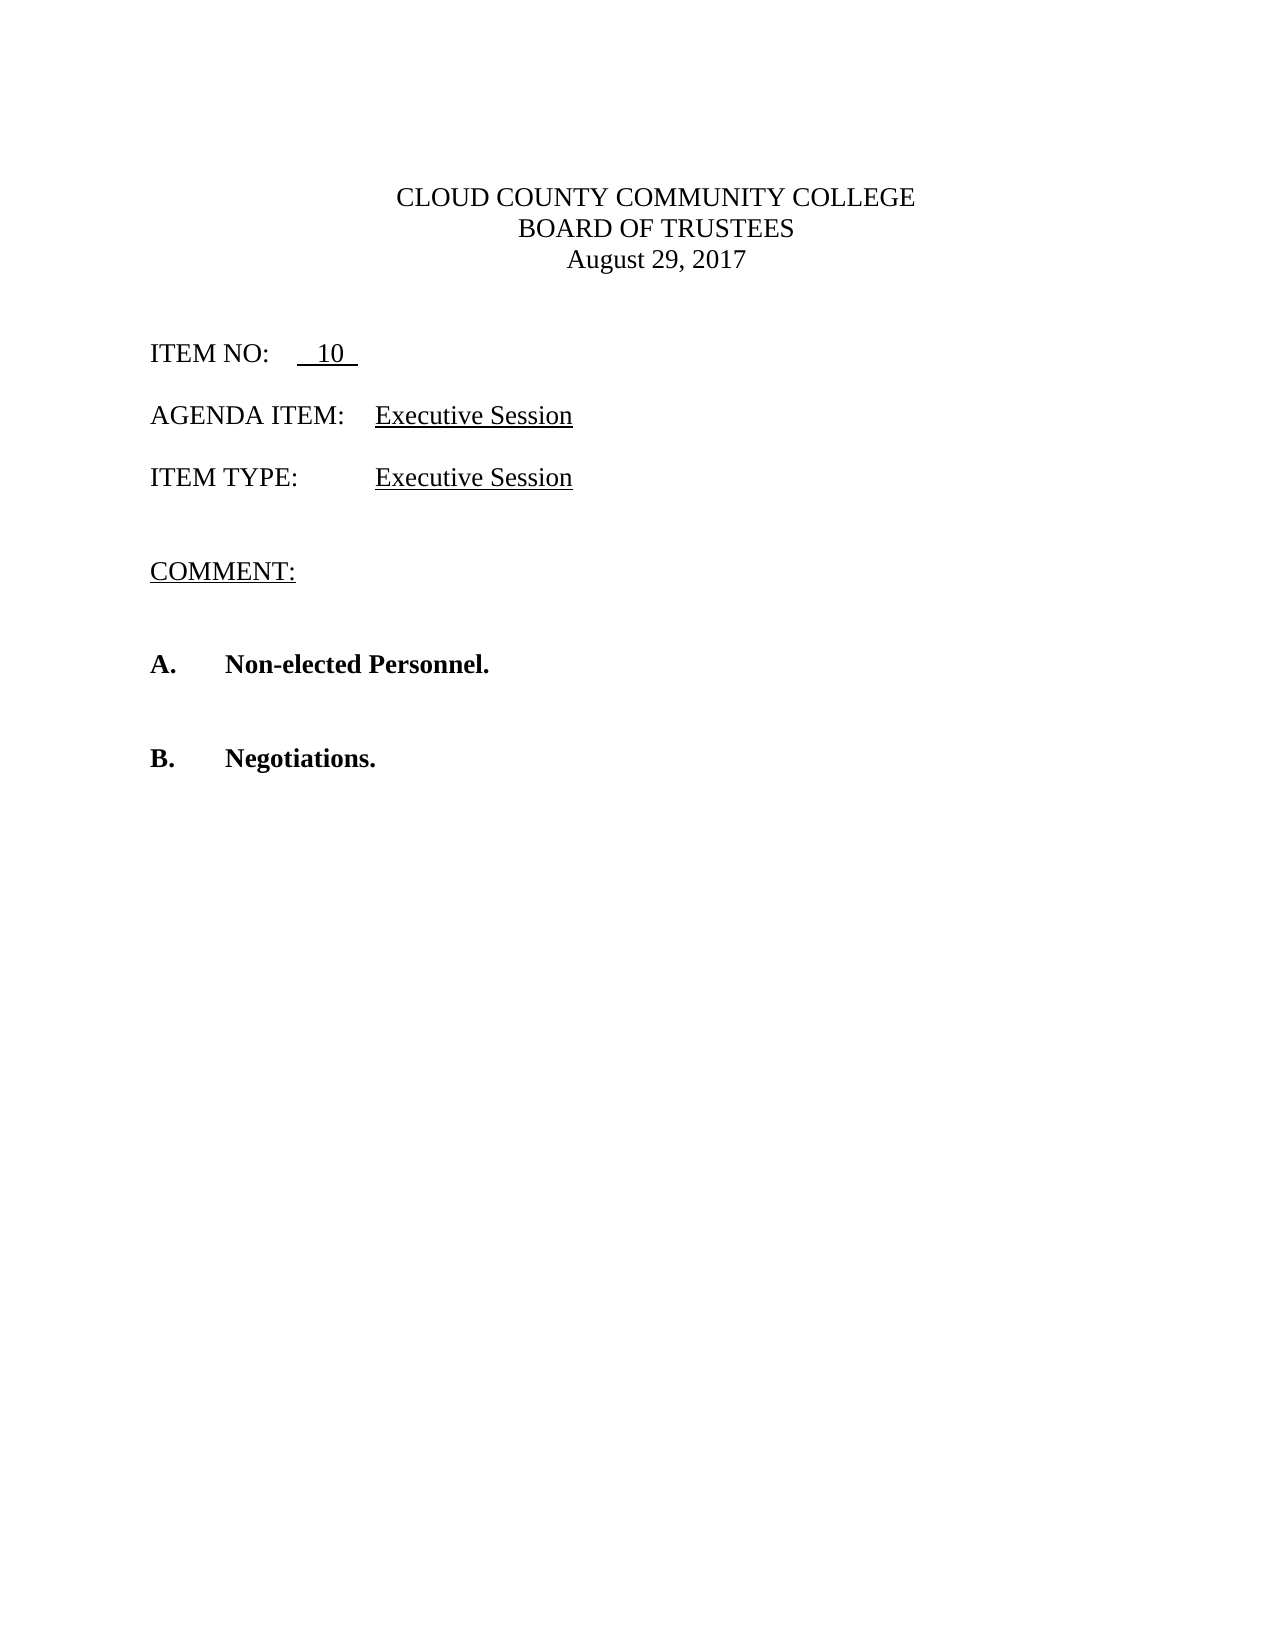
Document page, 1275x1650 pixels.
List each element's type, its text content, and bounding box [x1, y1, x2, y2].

text COMMENT: [150, 555, 1162, 586]
text ITEM NO: 10 [150, 337, 1162, 368]
text BOARD OF TRUSTEES [150, 212, 1162, 243]
text A. Non-elected Personnel. [150, 648, 1162, 679]
text B. Negotiations. [150, 742, 1162, 773]
text AGENDA ITEM: Executive Session [150, 399, 1162, 430]
text August 29, 2017 [150, 243, 1162, 274]
text CLOUD COUNTY COMMUNITY COLLEGE [150, 181, 1162, 212]
text ITEM TYPE: Executive Session [150, 461, 1162, 493]
